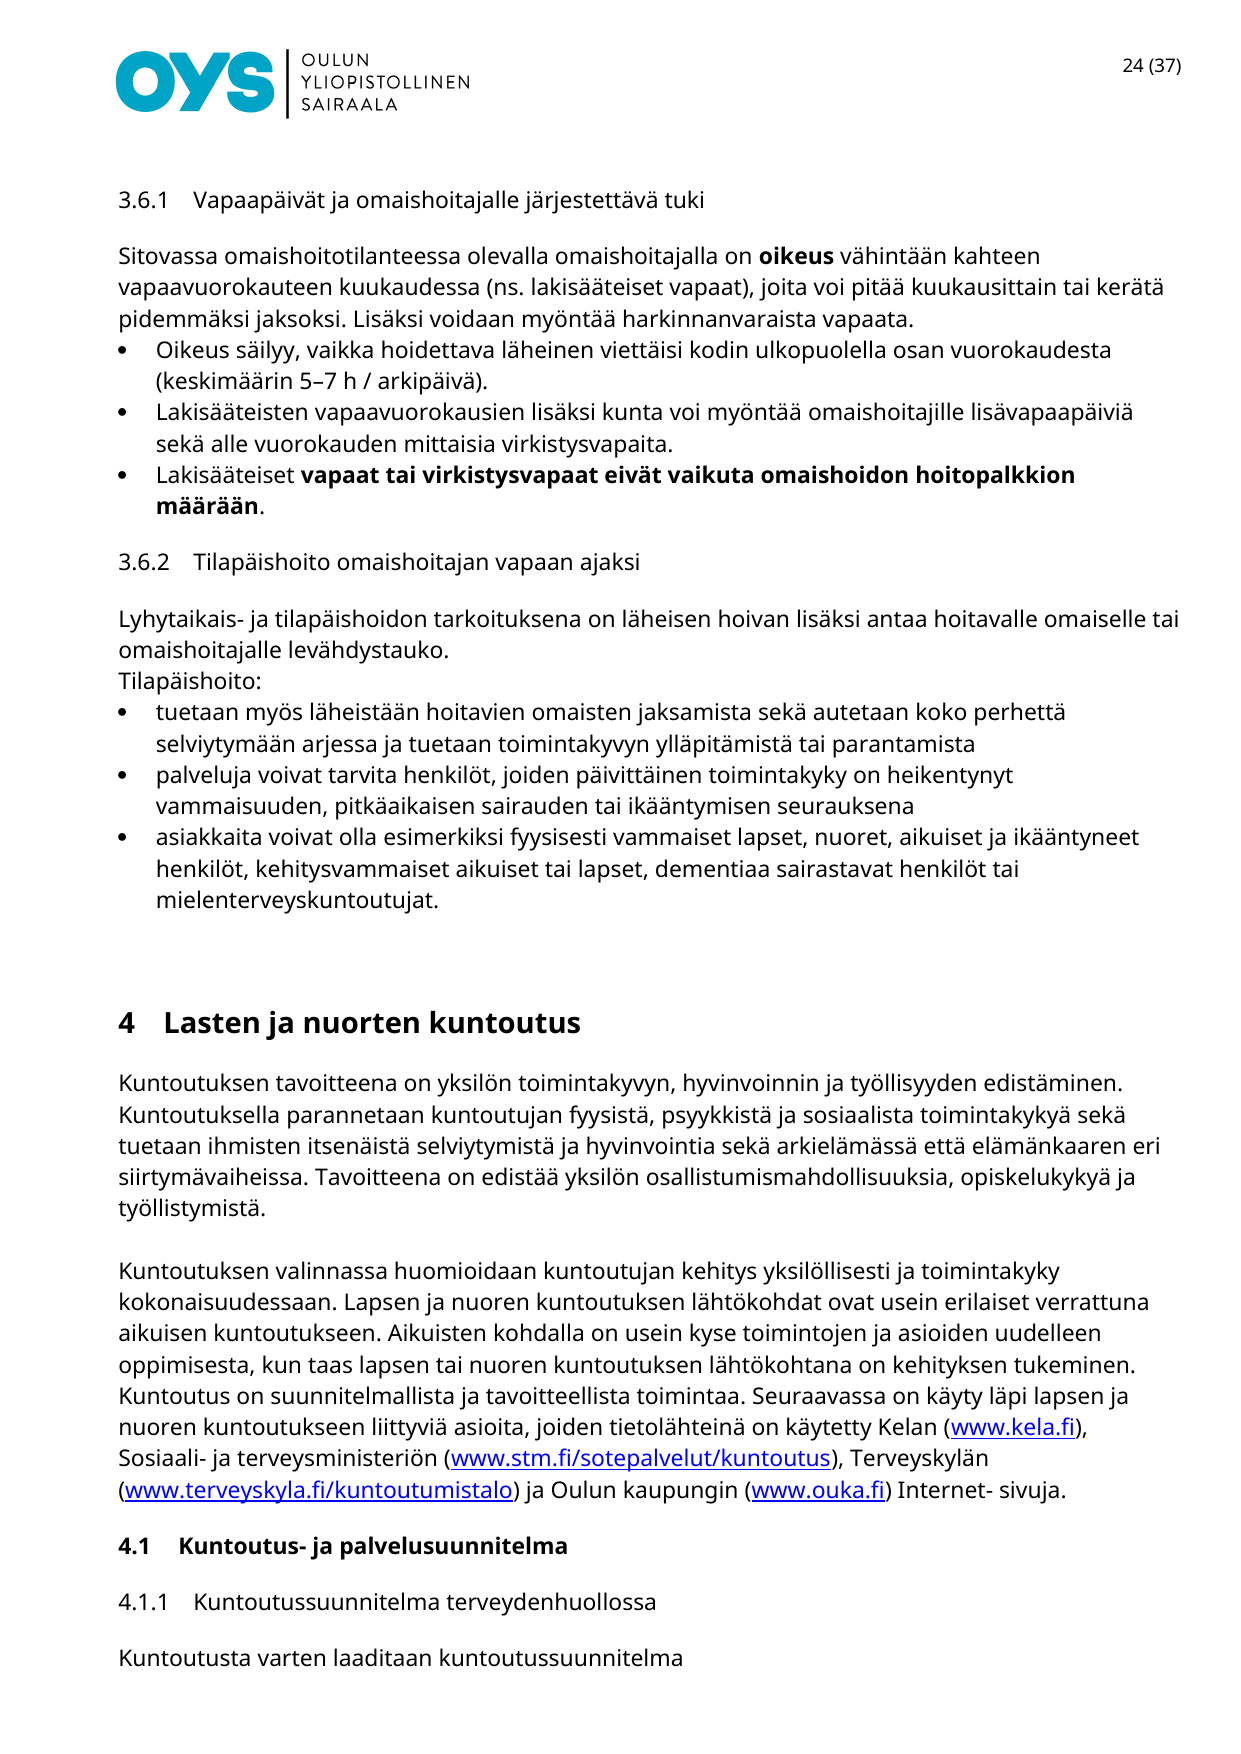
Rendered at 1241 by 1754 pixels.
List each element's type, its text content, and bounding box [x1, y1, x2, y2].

subtitle Vapaapäivät ja omaishoitajalle järjestettävä tuki [118, 184, 1181, 215]
list palveluja voivat tarvita henkilöt, joiden päivittäinen toimintakyky on heikentynyt vammaisuuden, pitkäaikaisen sairauden tai ikääntymisen seurauksena [118, 759, 1181, 821]
subtitle Kuntoutussuunnitelma terveydenhuollossa [118, 1586, 1181, 1617]
text Lyhytaikais- ja tilapäishoidon tarkoituksena on läheisen hoivan lisäksi antaa hoitavalle omaiselle tai omaishoitajalle levähdystauko. [118, 603, 1181, 665]
list tuetaan myös läheistään hoitavien omaisten jaksamista sekä autetaan koko perhettä selviytymään arjessa ja tuetaan toimintakyvyn ylläpitämistä tai parantamista [118, 696, 1181, 759]
text Kuntoutuksen valinnassa huomioidaan kuntoutujan kehitys yksilöllisesti ja toimintakyky kokonaisuudessaan. Lapsen ja nuoren kuntoutuksen lähtökohdat ovat usein erilaiset verrattuna aikuisen kuntoutukseen. Aikuisten kohdalla on usein kyse toimintojen ja asioiden uudelleen oppimisesta, kun taas lapsen tai nuoren kuntoutuksen lähtökohtana on kehityksen tukeminen. Kuntoutus on suunnitelmallista ja tavoitteellista toimintaa. Seuraavassa on käyty läpi lapsen ja nuoren kuntoutukseen liittyviä asioita, joiden tietolähteinä on käytetty Kelan (www.kela.fi), Sosiaali- ja terveysministeriön (www.stm.fi/sotepalvelut/kuntoutus), Terveyskylän (www.terveyskyla.fi/kuntoutumistalo) ja Oulun kaupungin (www.ouka.fi) Internet- sivuja. [118, 1255, 1181, 1505]
subtitle Lasten ja nuorten kuntoutus [118, 1003, 1181, 1042]
picture [111, 46, 473, 119]
list Lakisääteisten vapaavuorokausien lisäksi kunta voi myöntää omaishoitajille lisävapaapäiviä sekä alle vuorokauden mittaisia virkistysvapaita. [118, 396, 1181, 459]
text Tilapäishoito: [118, 665, 1181, 696]
text Sitovassa omaishoitotilanteessa olevalla omaishoitajalla on oikeus vähintään kahteen vapaavuorokauteen kuukaudessa (ns. lakisääteiset vapaat), joita voi pitää kuukausittain tai kerätä pidemmäksi jaksoksi. Lisäksi voidaan myöntää harkinnanvaraista vapaata. [118, 240, 1181, 334]
list Lakisääteiset vapaat tai virkistysvapaat eivät vaikuta omaishoidon hoitopalkkion määrään. [118, 459, 1181, 521]
subtitle Kuntoutus- ja palvelusuunnitelma [118, 1530, 1181, 1561]
list Oikeus säilyy, vaikka hoidettava läheinen viettäisi kodin ulkopuolella osan vuorokaudesta (keskimäärin 5–7 h / arkipäivä). [118, 334, 1181, 396]
list asiakkaita voivat olla esimerkiksi fyysisesti vammaiset lapset, nuoret, aikuiset ja ikääntyneet henkilöt, kehitysvammaiset aikuiset tai lapset, dementiaa sairastavat henkilöt tai mielenterveyskuntoutujat. [118, 821, 1181, 915]
subtitle Tilapäishoito omaishoitajan vapaan ajaksi [118, 546, 1181, 578]
text Kuntoutusta varten laaditaan kuntoutussuunnitelma [118, 1642, 1181, 1673]
text Kuntoutuksen tavoitteena on yksilön toimintakyvyn, hyvinvoinnin ja työllisyyden edistäminen. Kuntoutuksella parannetaan kuntoutujan fyysistä, psyykkistä ja sosiaalista toimintakykyä sekä tuetaan ihmisten itsenäistä selviytymistä ja hyvinvointia sekä arkielämässä että elämänkaaren eri siirtymävaiheissa. Tavoitteena on edistää yksilön osallistumismahdollisuuksia, opiskelukykyä ja työllistymistä. [118, 1067, 1181, 1223]
